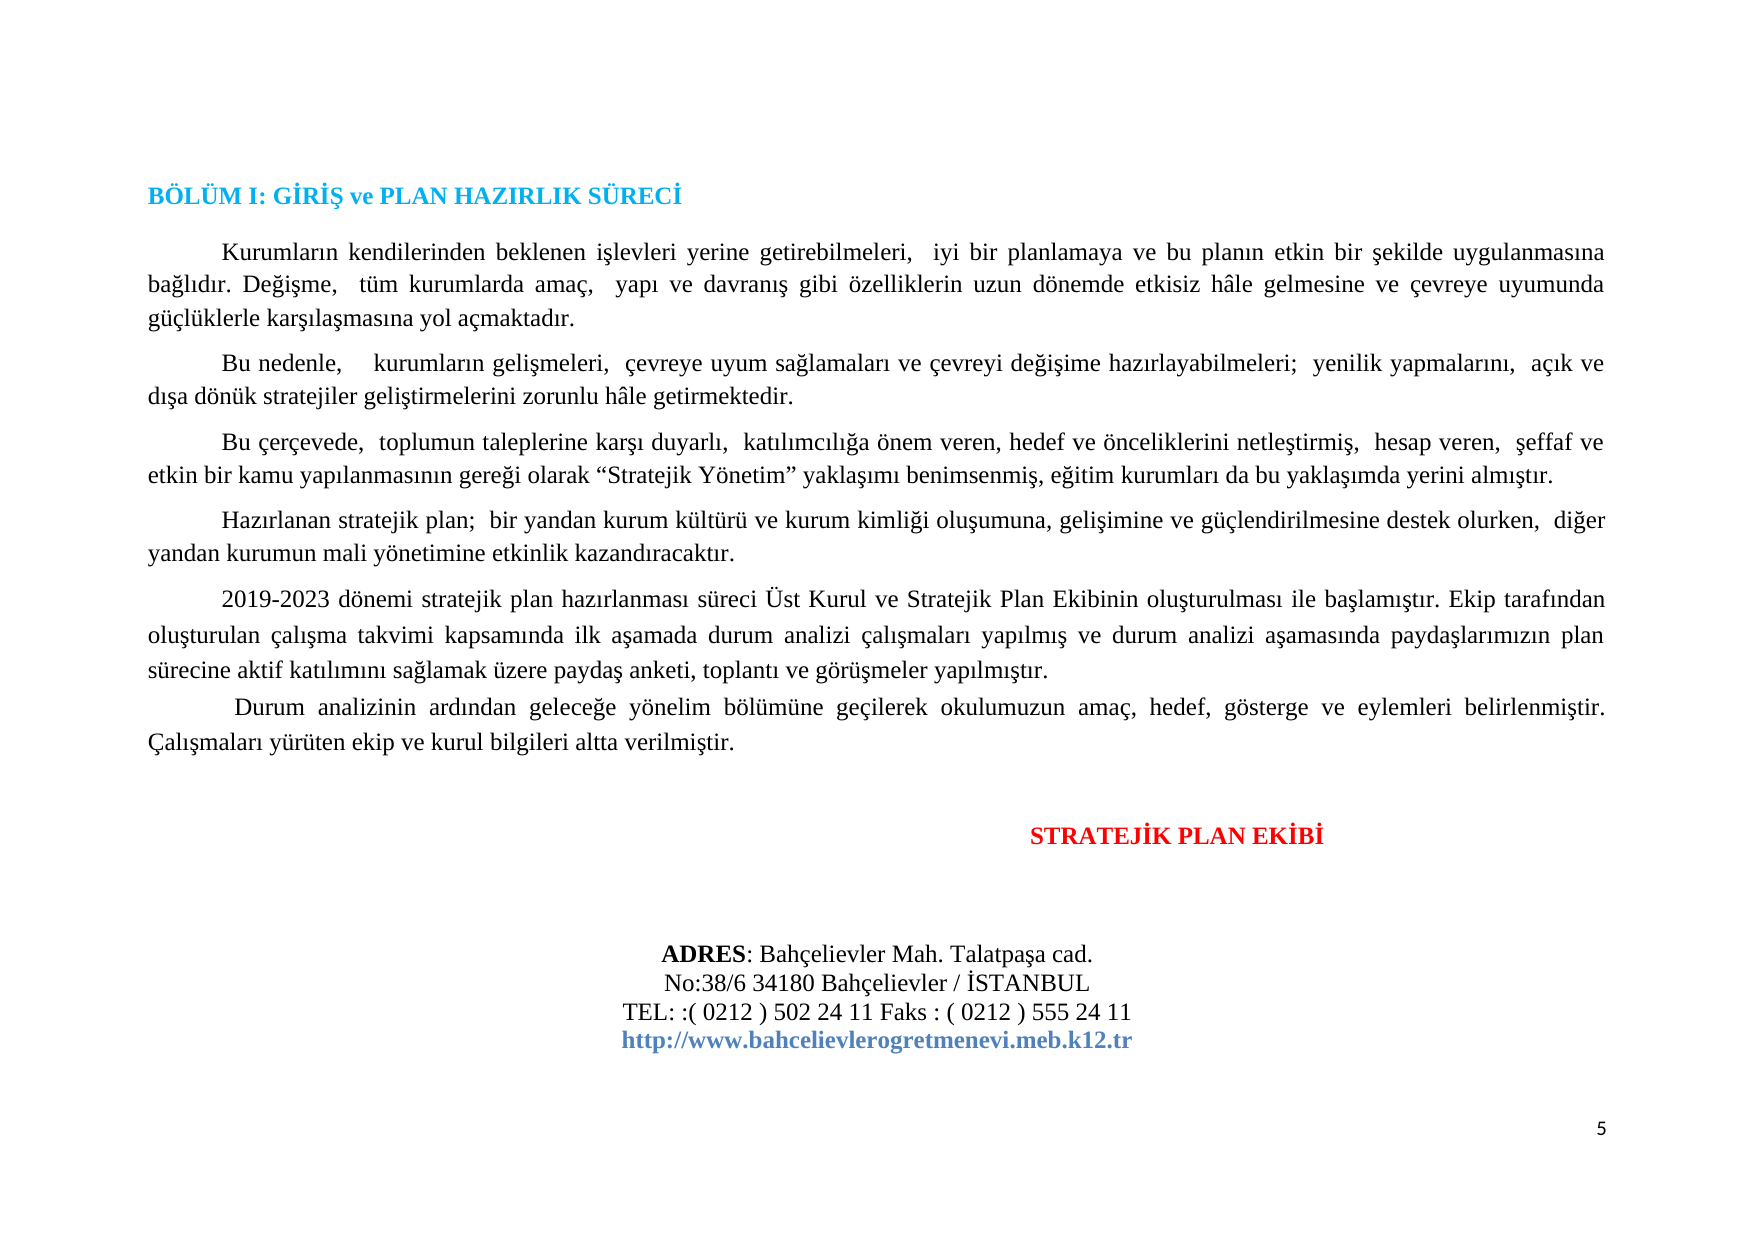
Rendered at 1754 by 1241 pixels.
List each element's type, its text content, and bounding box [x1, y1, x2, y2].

text No:38/6 34180 Bahçelievler / İSTANBUL [148, 968, 1606, 997]
text Bu nedenle, kurumların gelişmeleri, çevreye uyum sağlamaları ve çevreyi değişime hazırlayabilmeleri; yenilik yapmalarını, açık ve dışa dönük stratejiler geliştirmelerini zorunlu hâle getirmektedir. [148, 348, 1606, 410]
text Durum analizinin ardından geleceğe yönelim bölümüne geçilerek okulumuzun amaç, hedef, gösterge ve eylemleri belirlenmiştir. Çalışmaları yürüten ekip ve kurul bilgileri altta verilmiştir. [148, 692, 1606, 756]
text STRATEJİK PLAN EKİBİ [148, 821, 1606, 850]
text Hazırlanan stratejik plan; bir yandan kurum kültürü ve kurum kimliği oluşumuna, gelişimine ve güçlendirilmesine destek olurken, diğer yandan kurumun mali yönetimine etkinlik kazandıracaktır. [148, 505, 1606, 567]
text ADRES: Bahçelievler Mah. Talatpaşa cad. [148, 939, 1606, 968]
text 2019-2023 dönemi stratejik plan hazırlanması süreci Üst Kurul ve Stratejik Plan Ekibinin oluşturulması ile başlamıştır. Ekip tarafından oluşturulan çalışma takvimi kapsamında ilk aşamada durum analizi çalışmaları yapılmış ve durum analizi aşamasında paydaşlarımızın plan sürecine aktif katılımını sağlamak üzere paydaş anketi, toplantı ve görüşmeler yapılmıştır. [148, 584, 1606, 684]
text Kurumların kendilerinden beklenen işlevleri yerine getirebilmeleri, iyi bir planlamaya ve bu planın etkin bir şekilde uygulanmasına bağlıdır. Değişme, tüm kurumlarda amaç, yapı ve davranış gibi özelliklerin uzun dönemde etkisiz hâle gelmesine ve çevreye uyumunda güçlüklerle karşılaşmasına yol açmaktadır. [148, 237, 1606, 331]
text http://www.bahcelievlerogretmenevi.meb.k12.tr [148, 1026, 1606, 1054]
subtitle BÖLÜM I: GİRİŞ ve PLAN HAZIRLIK SÜRECİ [148, 181, 1606, 210]
text TEL: :( 0212 ) 502 24 11 Faks : ( 0212 ) 555 24 11 [148, 997, 1606, 1026]
text Bu çerçevede, toplumun taleplerine karşı duyarlı, katılımcılığa önem veren, hedef ve önceliklerini netleştirmiş, hesap veren, şeffaf ve etkin bir kamu yapılanmasının gereği olarak “Stratejik Yönetim” yaklaşımı benimsenmiş, eğitim kurumları da bu yaklaşımda yerini almıştır. [148, 427, 1606, 488]
